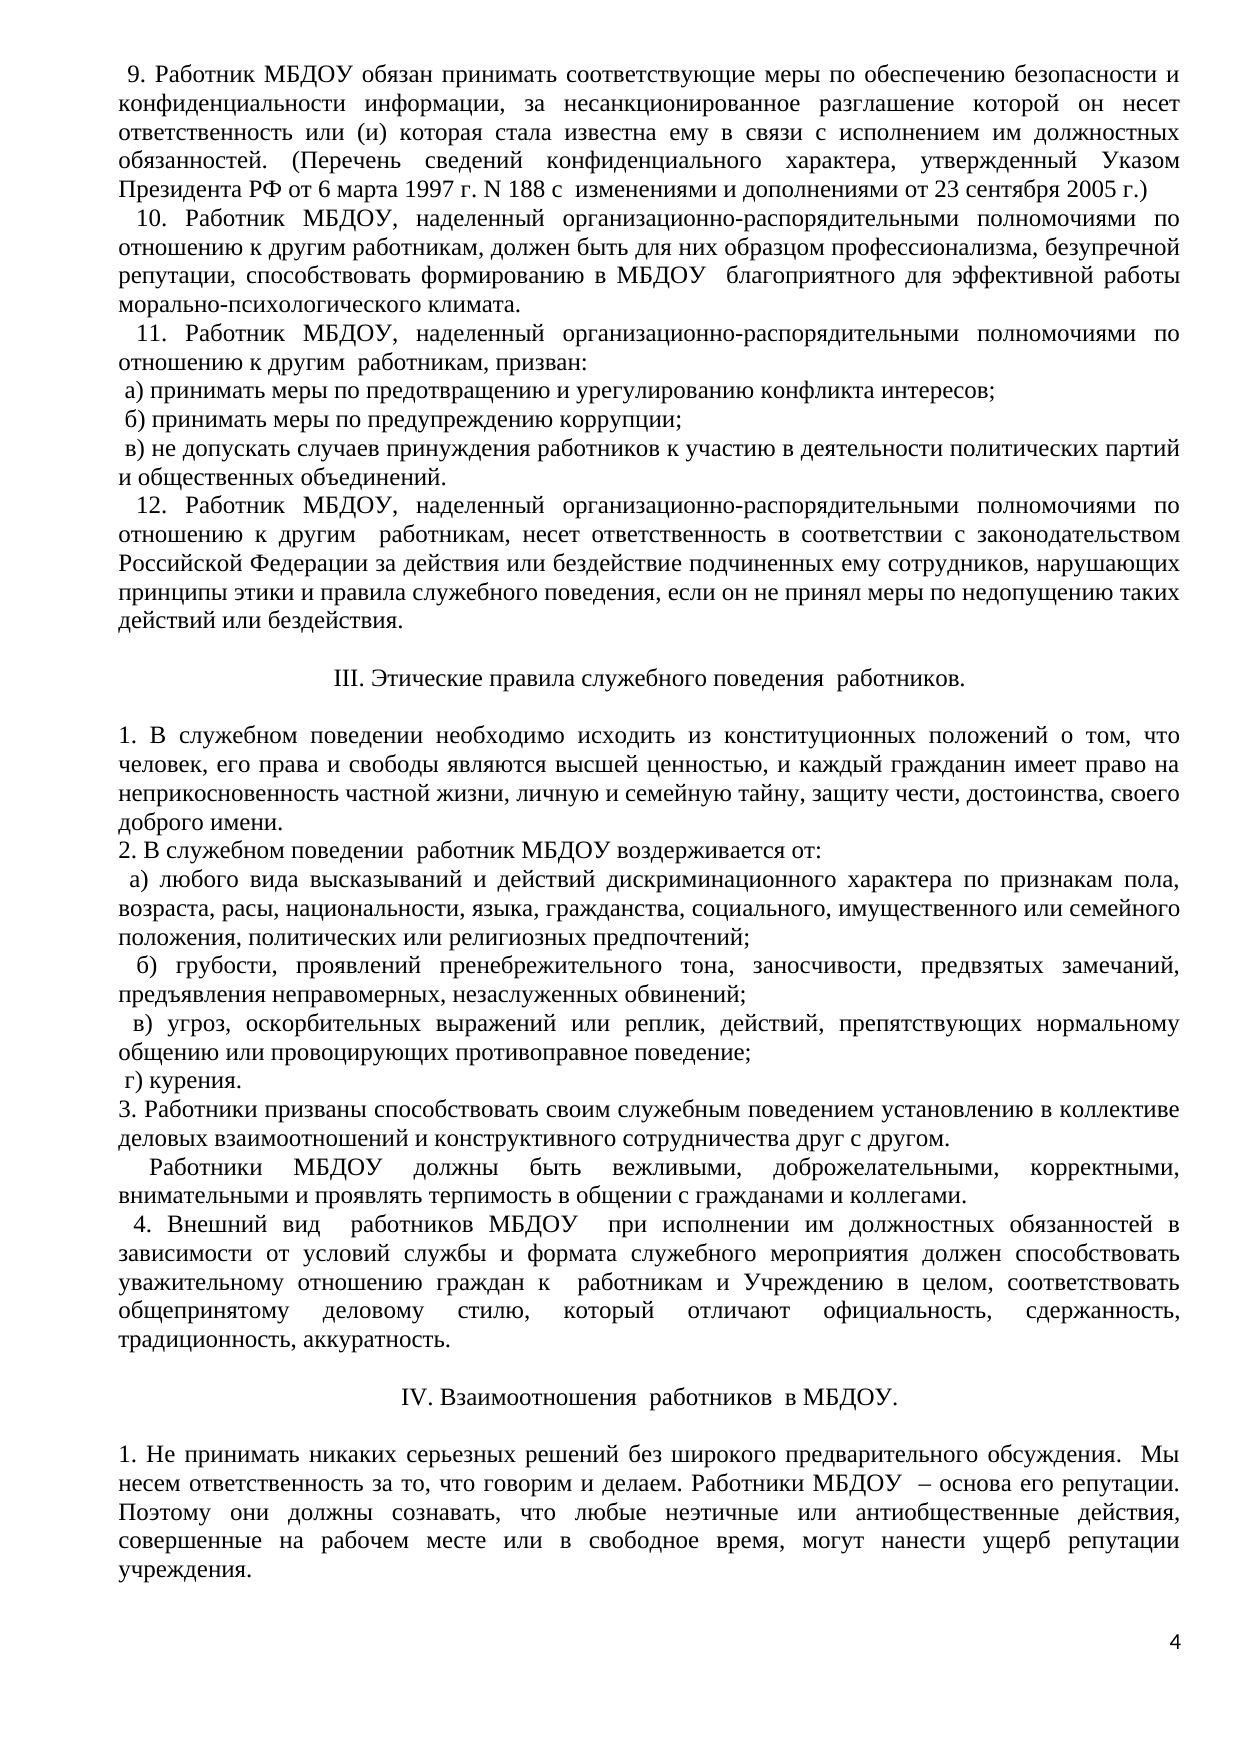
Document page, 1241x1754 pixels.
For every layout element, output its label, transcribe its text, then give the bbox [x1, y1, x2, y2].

text 3. Работники призваны способствовать своим служебным поведением установлению в коллективе деловых взаимоотношений и конструктивного сотрудничества друг с другом. [118, 1094, 1181, 1152]
text а) любого вида высказываний и действий дискриминационного характера по признакам пола, возраста, расы, национальности, языка, гражданства, социального, имущественного или семейного положения, политических или религиозных предпочтений; [118, 864, 1181, 950]
text г) курения. [118, 1065, 1181, 1094]
text 11. Работник МБДОУ, наделенный организационно-распорядительными полномочиями по отношению к другим работникам, призван: [118, 318, 1181, 375]
text Работники МБДОУ должны быть вежливыми, доброжелательными, корректными, внимательными и проявлять терпимость в общении с гражданами и коллегами. [118, 1152, 1181, 1209]
text III. Этические правила служебного поведения работников. [118, 663, 1181, 692]
text в) угроз, оскорбительных выражений или реплик, действий, препятствующих нормальному общению или провоцирующих противоправное поведение; [118, 1008, 1181, 1065]
text 9. Работник МБДОУ обязан принимать соответствующие меры по обеспечению безопасности и конфиденциальности информации, за несанкционированное разглашение которой он несет ответственность или (и) которая стала известна ему в связи с исполнением им должностных обязанностей. (Перечень сведений конфиденциального характера, утвержденный Указом Президента РФ от 6 марта 1997 г. N 188 с изменениями и дополнениями от 23 сентября 2005 г.) [118, 59, 1181, 203]
text 1. Не принимать никаких серьезных решений без широкого предварительного обсуждения. Мы несем ответственность за то, что говорим и делаем. Работники МБДОУ – основа его репутации. Поэтому они должны сознавать, что любые неэтичные или антиобщественные действия, совершенные на рабочем месте или в свободное время, могут нанести ущерб репутации учреждения. [118, 1439, 1181, 1583]
text а) принимать меры по предотвращению и урегулированию конфликта интересов; [118, 375, 1181, 404]
text 10. Работник МБДОУ, наделенный организационно-распорядительными полномочиями по отношению к другим работникам, должен быть для них образцом профессионализма, безупречной репутации, способствовать формированию в МБДОУ благоприятного для эффективной работы морально-психологического климата. [118, 203, 1181, 318]
text 12. Работник МБДОУ, наделенный организационно-распорядительными полномочиями по отношению к другим работникам, несет ответственность в соответствии с законодательством Российской Федерации за действия или бездействие подчиненных ему сотрудников, нарушающих принципы этики и правила служебного поведения, если он не принял меры по недопущению таких действий или бездействия. [118, 490, 1181, 634]
text 2. В служебном поведении работник МБДОУ воздерживается от: [118, 835, 1181, 864]
text IV. Взаимоотношения работников в МБДОУ. [118, 1382, 1181, 1410]
text 1. В служебном поведении необходимо исходить из конституционных положений о том, что человек, его права и свободы являются высшей ценностью, и каждый гражданин имеет право на неприкосновенность частной жизни, личную и семейную тайну, защиту чести, достоинства, своего доброго имени. [118, 720, 1181, 835]
text 4. Внешний вид работников МБДОУ при исполнении им должностных обязанностей в зависимости от условий службы и формата служебного мероприятия должен способствовать уважительному отношению граждан к работникам и Учреждению в целом, соответствовать общепринятому деловому стилю, который отличают официальность, сдержанность, традиционность, аккуратность. [118, 1209, 1181, 1353]
text б) принимать меры по предупреждению коррупции; [118, 404, 1181, 433]
text в) не допускать случаев принуждения работников к участию в деятельности политических партий и общественных объединений. [118, 433, 1181, 490]
text б) грубости, проявлений пренебрежительного тона, заносчивости, предвзятых замечаний, предъявления неправомерных, незаслуженных обвинений; [118, 950, 1181, 1008]
